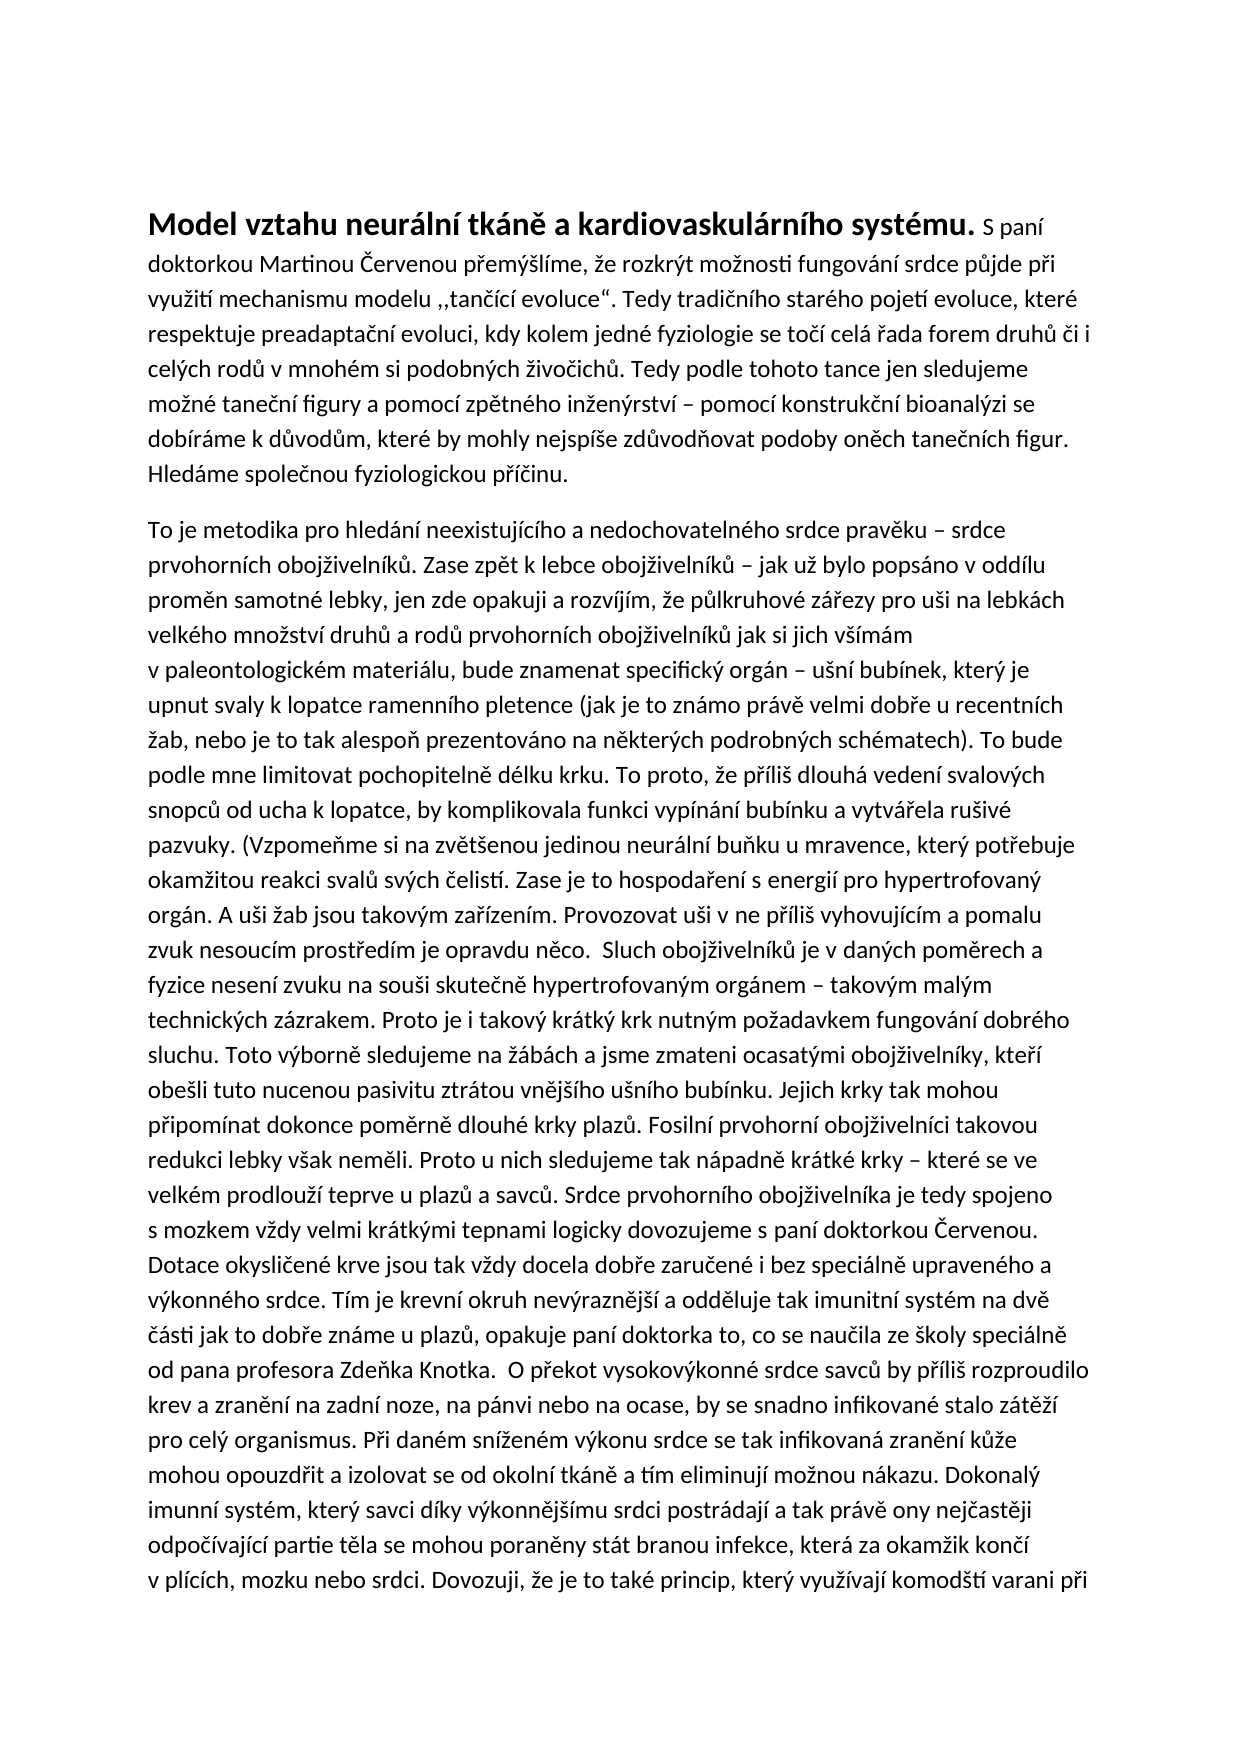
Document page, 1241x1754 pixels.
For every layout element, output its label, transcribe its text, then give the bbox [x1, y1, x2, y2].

text Model vztahu neurální tkáně a kardiovaskulárního systému. S paní doktorkou Martinou Červenou přemýšlíme, že rozkrýt možnosti fungování srdce půjde při využití mechanismu modelu ,,tančící evoluce“. Tedy tradičního starého pojetí evoluce, které respektuje preadaptační evoluci, kdy kolem jedné fyziologie se točí celá řada forem druhů či i celých rodů v mnohém si podobných živočichů. Tedy podle tohoto tance jen sledujeme možné taneční figury a pomocí zpětného inženýrství – pomocí konstrukční bioanalýzi se dobíráme k důvodům, které by mohly nejspíše zdůvodňovat podoby oněch tanečních figur. Hledáme společnou fyziologickou příčinu. [148, 203, 1093, 489]
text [148, 514, 1093, 1595]
